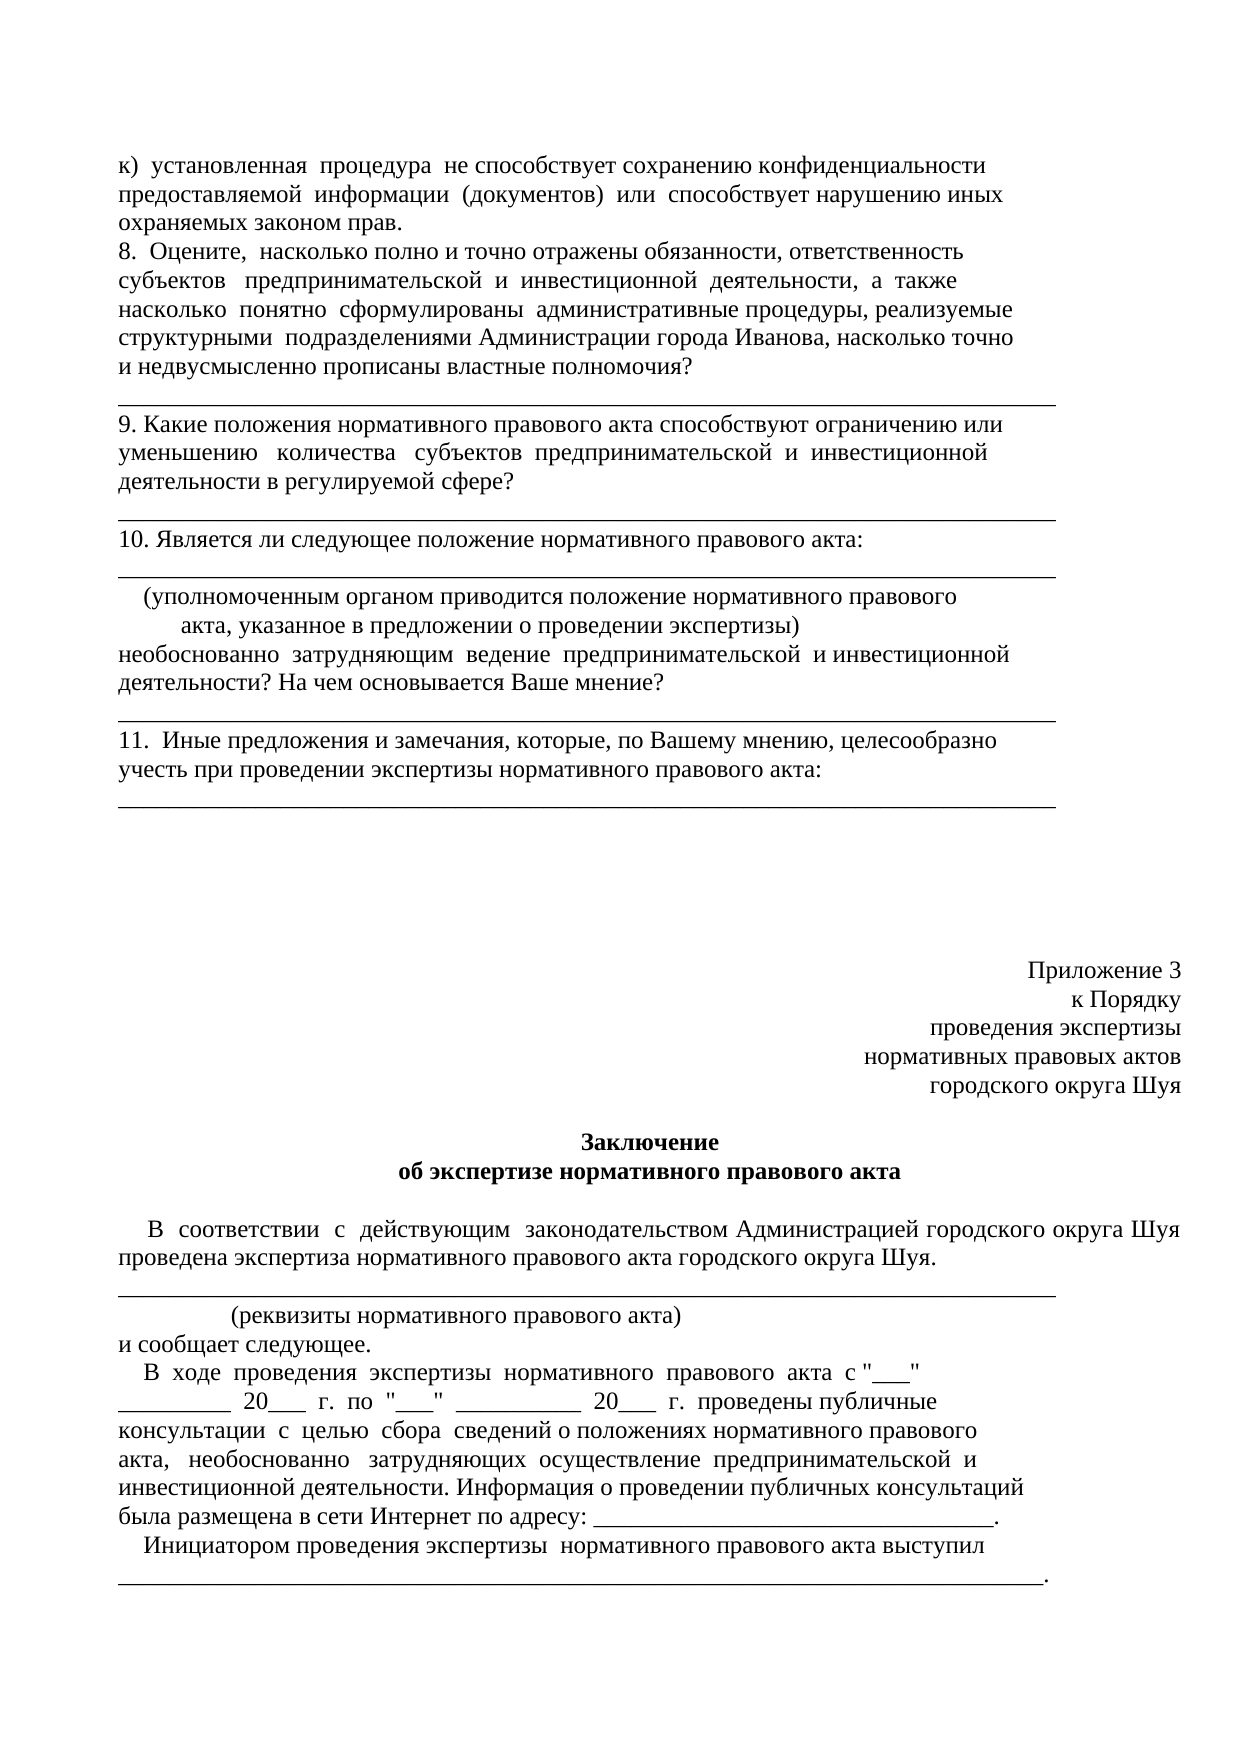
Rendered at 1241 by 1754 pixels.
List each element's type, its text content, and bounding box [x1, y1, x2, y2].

text Заключение [118, 1127, 1181, 1156]
text консультации с целью сбора сведений о положениях нормативного правового [118, 1415, 1181, 1444]
text об экспертизе нормативного правового акта [118, 1156, 1181, 1185]
text ___________________________________________________________________________ [118, 1271, 1181, 1300]
text необоснованно затрудняющим ведение предпринимательской и инвестиционной [118, 639, 1181, 667]
text В ходе проведения экспертизы нормативного правового акта с "___" [118, 1357, 1181, 1386]
text охраняемых законом прав. [118, 207, 1181, 236]
text проведения экспертизы [118, 1012, 1181, 1041]
text ___________________________________________________________________________ [118, 696, 1181, 725]
text Приложение 3 [118, 955, 1181, 984]
text 9. Какие положения нормативного правового акта способствуют ограничению или [118, 409, 1181, 437]
text ___________________________________________________________________________ [118, 552, 1181, 581]
text акта, указанное в предложении о проведении экспертизы) [118, 610, 1181, 639]
text деятельности в регулируемой сфере? [118, 466, 1181, 495]
text была размещена в сети Интернет по адресу: ________________________________. [118, 1501, 1181, 1530]
text __________________________________________________________________________. [118, 1559, 1181, 1587]
text 10. Является ли следующее положение нормативного правового акта: [118, 524, 1181, 552]
text учесть при проведении экспертизы нормативного правового акта: [118, 754, 1181, 782]
text 11. Иные предложения и замечания, которые, по Вашему мнению, целесообразно [118, 725, 1181, 754]
text городского округа Шуя [118, 1070, 1181, 1099]
text ___________________________________________________________________________ [118, 380, 1181, 409]
text деятельности? На чем основывается Ваше мнение? [118, 667, 1181, 696]
text субъектов предпринимательской и инвестиционной деятельности, а также [118, 265, 1181, 294]
text и сообщает следующее. [118, 1329, 1181, 1357]
text (уполномоченным органом приводится положение нормативного правового [118, 581, 1181, 610]
text (реквизиты нормативного правового акта) [118, 1300, 1181, 1329]
text ___________________________________________________________________________ [118, 782, 1181, 811]
text инвестиционной деятельности. Информация о проведении публичных консультаций [118, 1472, 1181, 1501]
text 8. Оцените, насколько полно и точно отражены обязанности, ответственность [118, 236, 1181, 265]
text акта, необоснованно затрудняющих осуществление предпринимательской и [118, 1444, 1181, 1472]
text предоставляемой информации (документов) или способствует нарушению иных [118, 179, 1181, 207]
text структурными подразделениями Администрации города Иванова, насколько точно [118, 322, 1181, 351]
text Инициатором проведения экспертизы нормативного правового акта выступил [118, 1530, 1181, 1559]
text ___________________________________________________________________________ [118, 495, 1181, 524]
text и недвусмысленно прописаны властные полномочия? [118, 351, 1181, 380]
text В соответствии с действующим законодательством Администрацией городского округа Шуя проведена экспертиза нормативного правового акта городского округа Шуя. [118, 1214, 1181, 1271]
text нормативных правовых актов [118, 1041, 1181, 1070]
text к Порядку [118, 984, 1181, 1012]
text _________ 20___ г. по "___" __________ 20___ г. проведены публичные [118, 1386, 1181, 1415]
text уменьшению количества субъектов предпринимательской и инвестиционной [118, 437, 1181, 466]
text насколько понятно сформулированы административные процедуры, реализуемые [118, 294, 1181, 322]
text к) установленная процедура не способствует сохранению конфиденциальности [118, 150, 1181, 179]
